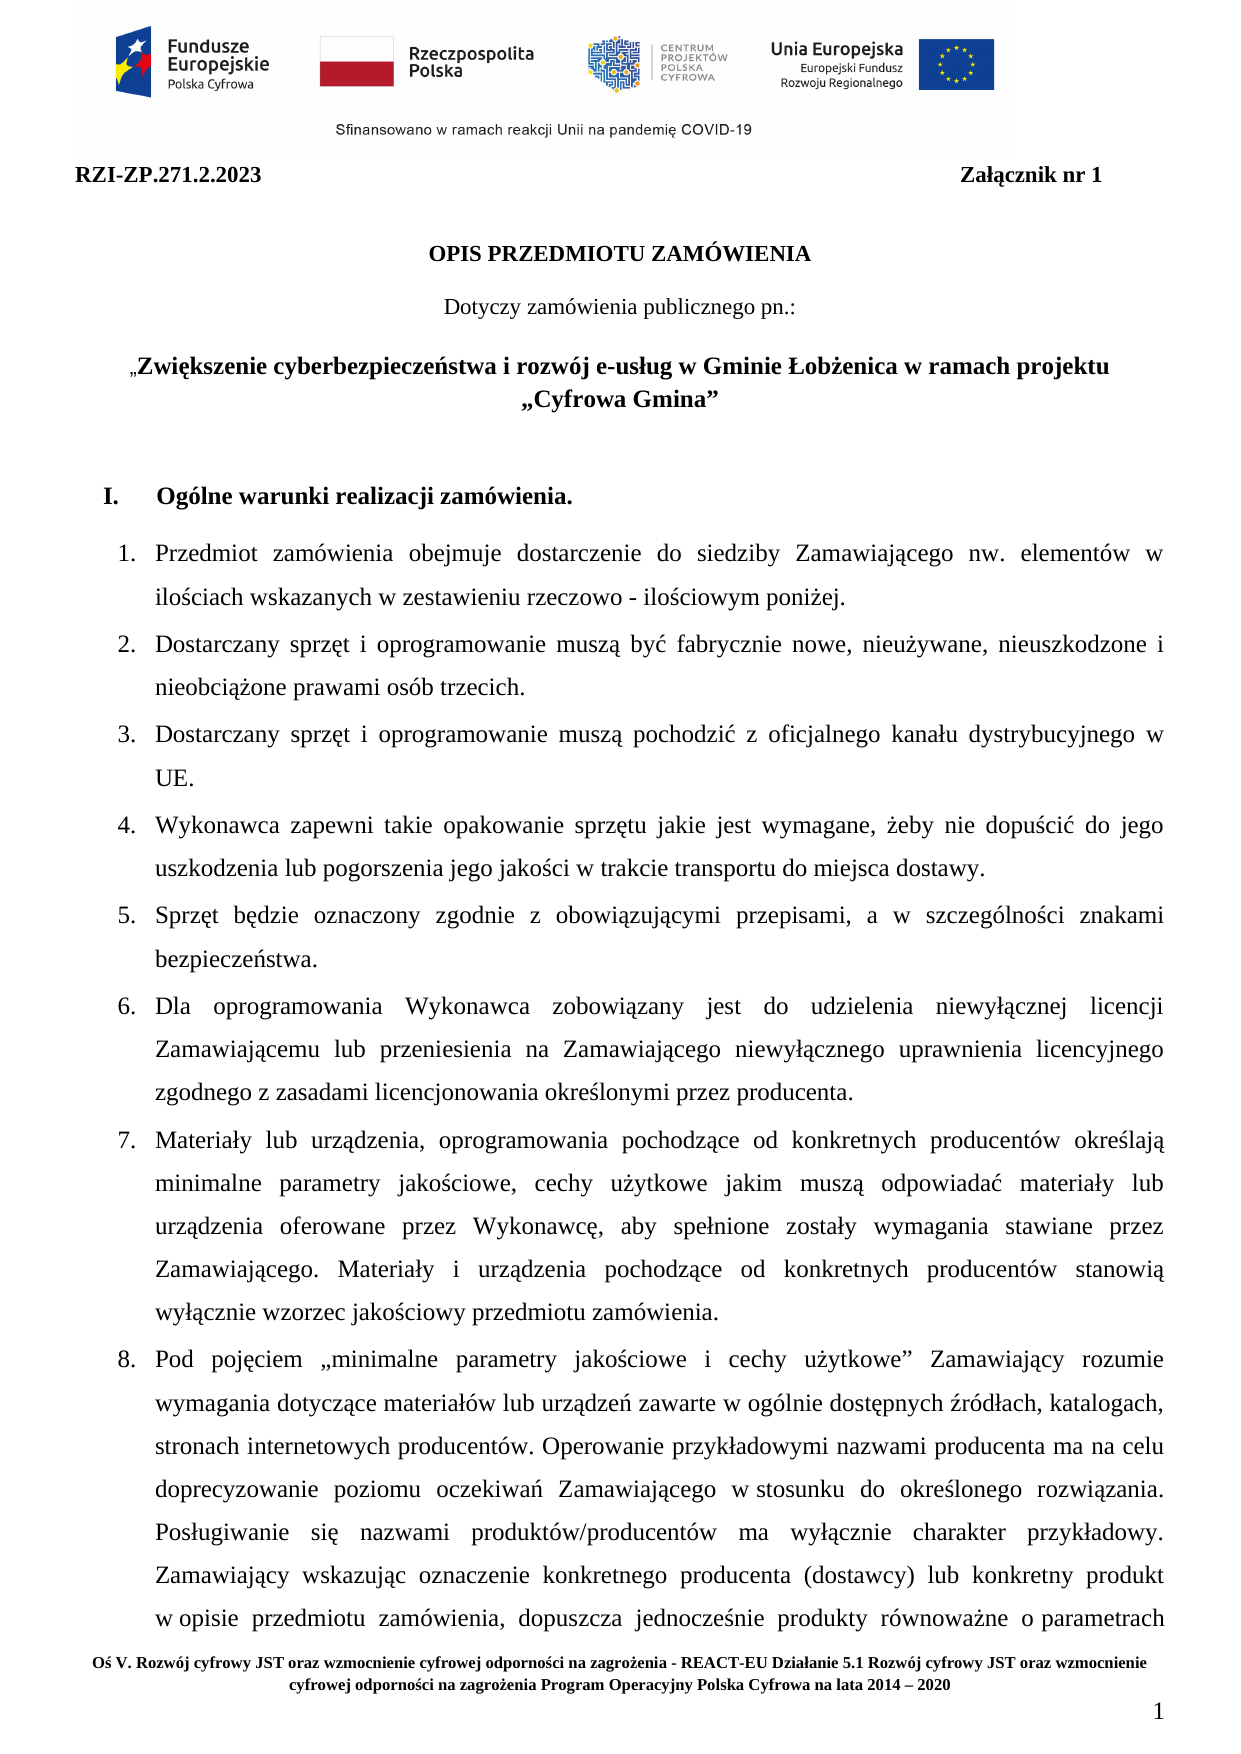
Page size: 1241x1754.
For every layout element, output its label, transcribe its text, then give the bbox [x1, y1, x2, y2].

text OPIS PRZEDMIOTU ZAMÓWIENIA [75, 240, 1164, 266]
list Wykonawca zapewni takie opakowanie sprzętu jakie jest wymagane, żeby nie dopuścić do jego uszkodzenia lub pogorszenia jego jakości w trakcie transportu do miejsca dostawy. [117, 810, 1164, 882]
list Dostarczany sprzęt i oprogramowanie muszą pochodzić z oficjalnego kanału dystrybucyjnego w UE. [117, 719, 1164, 791]
list Ogólne warunki realizacji zamówienia. [119, 481, 1164, 510]
text Dotyczy zamówienia publicznego pn.: [75, 293, 1164, 319]
list Sprzęt będzie oznaczony zgodnie z obowiązującymi przepisami, a w szczególności znakami bezpieczeństwa. [117, 901, 1164, 972]
list Materiały lub urządzenia, oprogramowania pochodzące od konkretnych producentów określają minimalne parametry jakościowe, cechy użytkowe jakim muszą odpowiadać materiały lub urządzenia oferowane przez Wykonawcę, aby spełnione zostały wymagania stawiane przez Zamawiającego. Materiały i urządzenia pochodzące od konkretnych producentów stanowią wyłącznie wzorzec jakościowy przedmiotu zamówienia. [117, 1125, 1164, 1326]
list Dostarczany sprzęt i oprogramowanie muszą być fabrycznie nowe, nieużywane, nieuszkodzone i nieobciążone prawami osób trzecich. [117, 629, 1164, 701]
picture [75, 0, 1016, 161]
text RZI-ZP.271.2.2023 Załącznik nr 1 [75, 161, 1164, 187]
text „Zwiększenie cyberbezpieczeństwa i rozwój e-usług w Gminie Łobżenica w ramach projektu „Cyfrowa Gmina” [75, 351, 1164, 413]
list Przedmiot zamówienia obejmuje dostarczenie do siedziby Zamawiającego nw. elementów w ilościach wskazanych w zestawieniu rzeczowo - ilościowym poniżej. [117, 538, 1164, 610]
list Dla oprogramowania Wykonawca zobowiązany jest do udzielenia niewyłącznej licencji Zamawiającemu lub przeniesienia na Zamawiającego niewyłącznego uprawnienia licencyjnego zgodnego z zasadami licencjonowania określonymi przez producenta. [117, 991, 1164, 1106]
